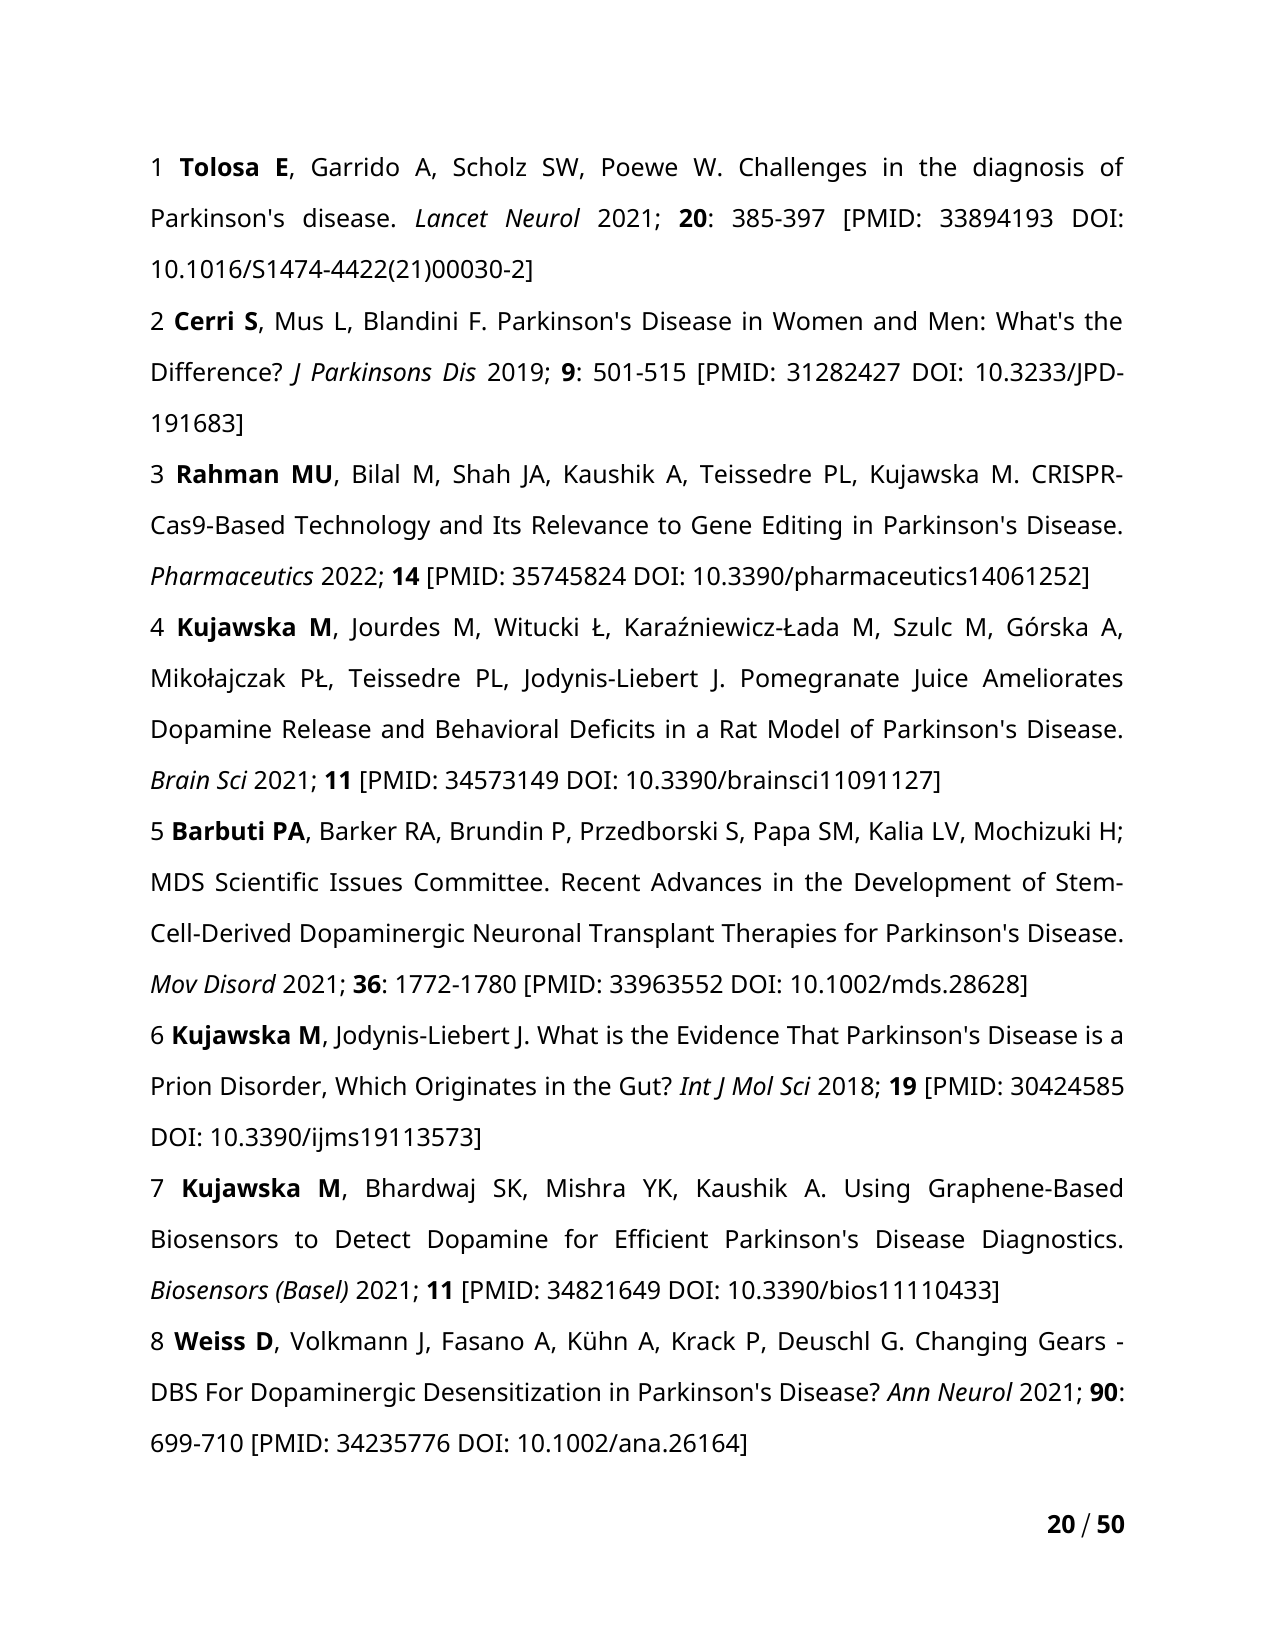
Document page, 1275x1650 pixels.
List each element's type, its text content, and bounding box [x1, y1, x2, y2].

text 1 Tolosa E, Garrido A, Scholz SW, Poewe W. Challenges in the diagnosis of Parkinson's disease. Lancet Neurol 2021; 20: 385-397 [PMID: 33894193 DOI: 10.1016/S1474-4422(21)00030-2] [150, 150, 1125, 286]
text 3 Rahman MU, Bilal M, Shah JA, Kaushik A, Teissedre PL, Kujawska M. CRISPR-Cas9-Based Technology and Its Relevance to Gene Editing in Parkinson's Disease. Pharmaceutics 2022; 14 [PMID: 35745824 DOI: 10.3390/pharmaceutics14061252] [150, 456, 1125, 592]
text 2 Cerri S, Mus L, Blandini F. Parkinson's Disease in Women and Men: What's the Difference? J Parkinsons Dis 2019; 9: 501-515 [PMID: 31282427 DOI: 10.3233/JPD-191683] [150, 303, 1125, 439]
text 5 Barbuti PA, Barker RA, Brundin P, Przedborski S, Papa SM, Kalia LV, Mochizuki H; MDS Scientific Issues Committee. Recent Advances in the Development of Stem-Cell-Derived Dopaminergic Neuronal Transplant Therapies for Parkinson's Disease. Mov Disord 2021; 36: 1772-1780 [PMID: 33963552 DOI: 10.1002/mds.28628] [150, 813, 1125, 1001]
text 4 Kujawska M, Jourdes M, Witucki Ł, Karaźniewicz-Łada M, Szulc M, Górska A, Mikołajczak PŁ, Teissedre PL, Jodynis-Liebert J. Pomegranate Juice Ameliorates Dopamine Release and Behavioral Deficits in a Rat Model of Parkinson's Disease. Brain Sci 2021; 11 [PMID: 34573149 DOI: 10.3390/brainsci11091127] [150, 609, 1125, 797]
text 6 Kujawska M, Jodynis-Liebert J. What is the Evidence That Parkinson's Disease is a Prion Disorder, Which Originates in the Gut? Int J Mol Sci 2018; 19 [PMID: 30424585 DOI: 10.3390/ijms19113573] [150, 1018, 1125, 1154]
text 7 Kujawska M, Bhardwaj SK, Mishra YK, Kaushik A. Using Graphene-Based Biosensors to Detect Dopamine for Efficient Parkinson's Disease Diagnostics. Biosensors (Basel) 2021; 11 [PMID: 34821649 DOI: 10.3390/bios11110433] [150, 1171, 1125, 1307]
text 8 Weiss D, Volkmann J, Fasano A, Kühn A, Krack P, Deuschl G. Changing Gears - DBS For Dopaminergic Desensitization in Parkinson's Disease? Ann Neurol 2021; 90: 699-710 [PMID: 34235776 DOI: 10.1002/ana.26164] [150, 1324, 1125, 1460]
